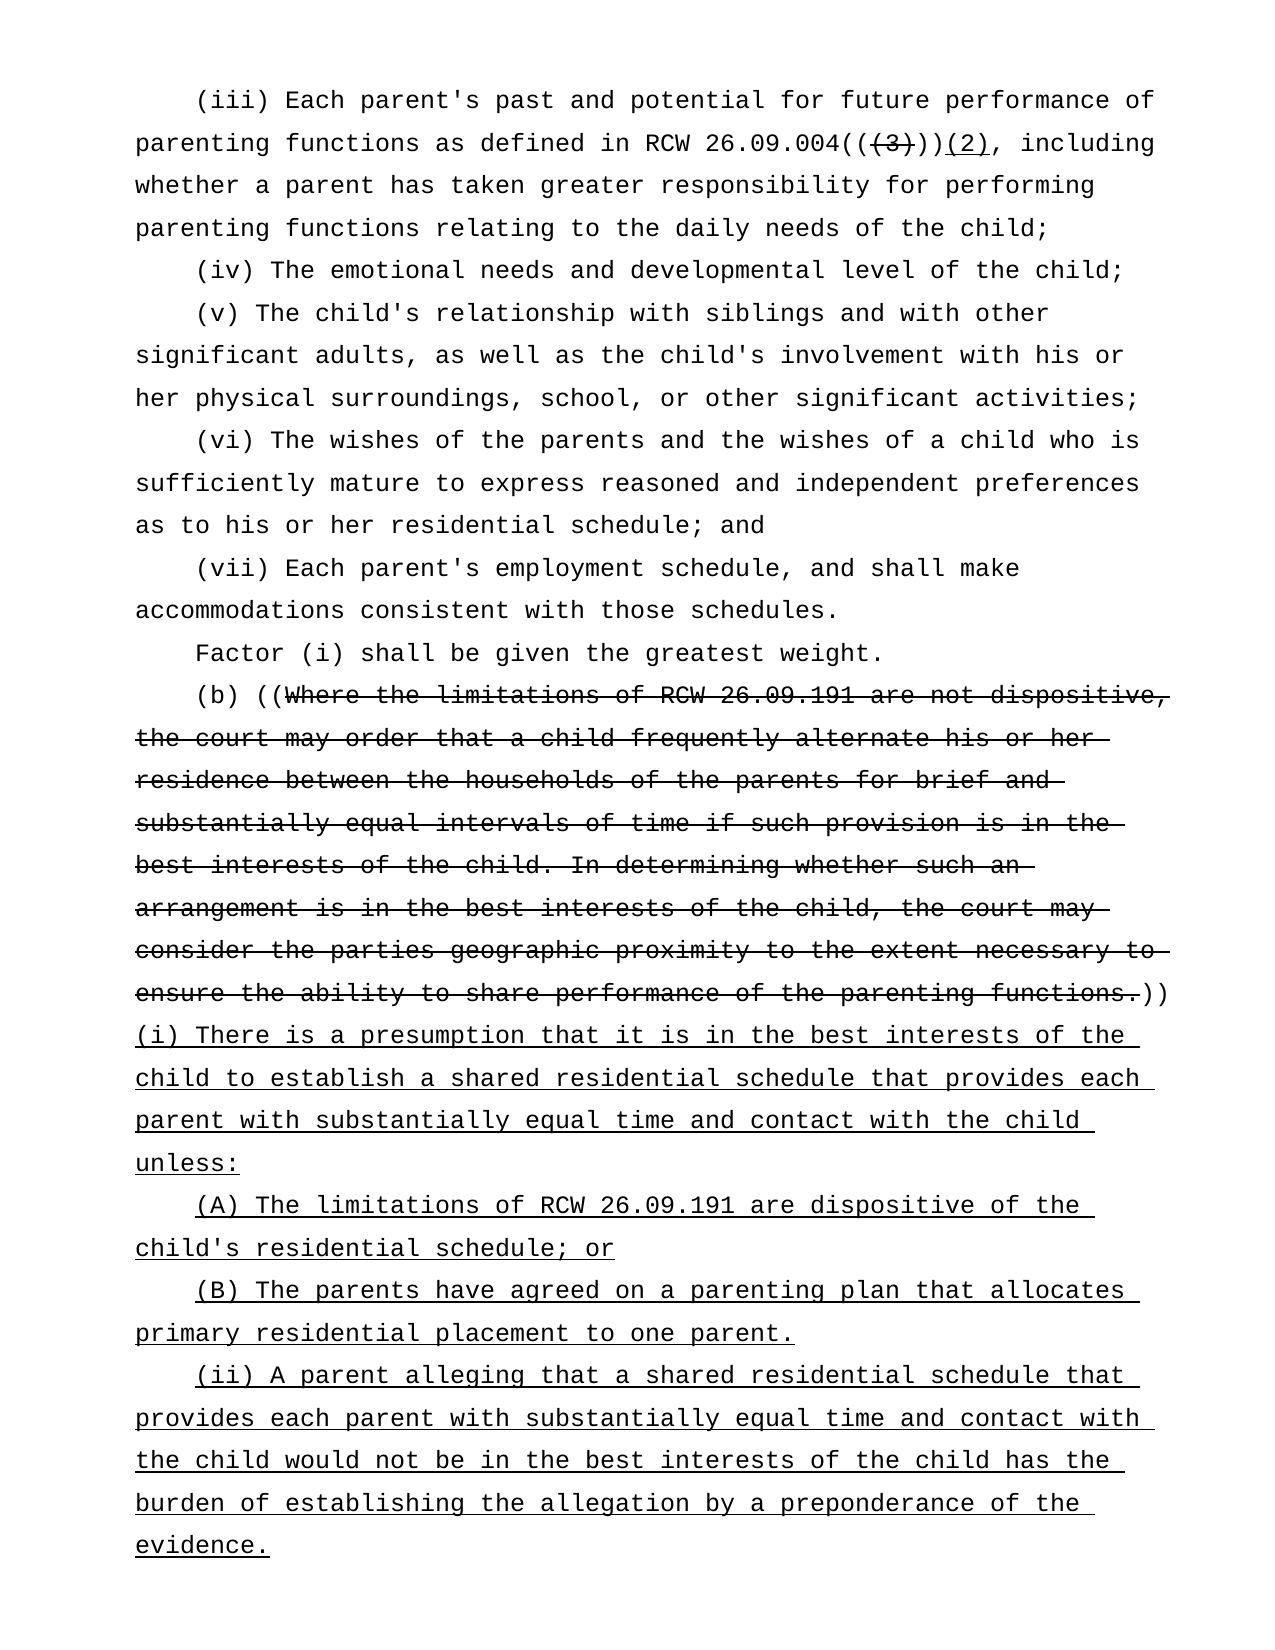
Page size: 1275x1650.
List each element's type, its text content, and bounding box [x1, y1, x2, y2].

text (b) ((Where the limitations of RCW 26.09.191 are not dispositive, the court may order that a child frequently alternate his or her residence between the households of the parents for brief and substantially equal intervals of time if such provision is in the best interests of the child. In determining whether such an arrangement is in the best interests of the child, the court may consider the parties geographic proximity to the extent necessary to ensure the ability to share performance of the parenting functions.))(i) There is a presumption that it is in the best interests of the child to establish a shared residential schedule that provides each parent with substantially equal time and contact with the child unless: [135, 670, 1170, 951]
text (vii) Each parent's employment schedule, and shall make accommodations consistent with those schedules. [135, 542, 1170, 627]
text (iii) Each parent's past and potential for future performance of parenting functions as defined in RCW 26.09.004(((3)))(2), including whether a parent has taken greater responsibility for performing parenting functions relating to the daily needs of the child; [135, 75, 1170, 245]
text (ii) A parent alleging that a shared residential schedule that provides each parent with substantially equal time and contact with the child would not be in the best interests of the child has the burden of establishing the allegation by a preponderance of the evidence. [135, 1350, 1170, 1562]
text (b) ((Where the limitations of RCW 26.09.191 are not dispositive, the court may order that a child frequently alternate his or her residence between the households of the parents for brief and substantially equal intervals of time if such provision is in the best interests of the child. In determining whether such an arrangement is in the best interests of the child, the court may consider the parties geographic proximity to the extent necessary to ensure the ability to share performance of the parenting functions.))(i) There is a presumption that it is in the best interests of the child to establish a shared residential schedule that provides each parent with substantially equal time and contact with the child unless: [135, 953, 1170, 1180]
text (A) The limitations of RCW 26.09.191 are dispositive of the child's residential schedule; or [135, 1180, 1170, 1265]
text (vi) The wishes of the parents and the wishes of a child who is sufficiently mature to express reasoned and independent preferences as to his or her residential schedule; and [135, 415, 1170, 542]
text (B) The parents have agreed on a parenting plan that allocates primary residential placement to one parent. [135, 1265, 1170, 1350]
text (iv) The emotional needs and developmental level of the child; [135, 245, 1170, 287]
text (v) The child's relationship with siblings and with other significant adults, as well as the child's involvement with his or her physical surroundings, school, or other significant activities; [135, 287, 1170, 415]
text Factor (i) shall be given the greatest weight. [135, 627, 1170, 670]
